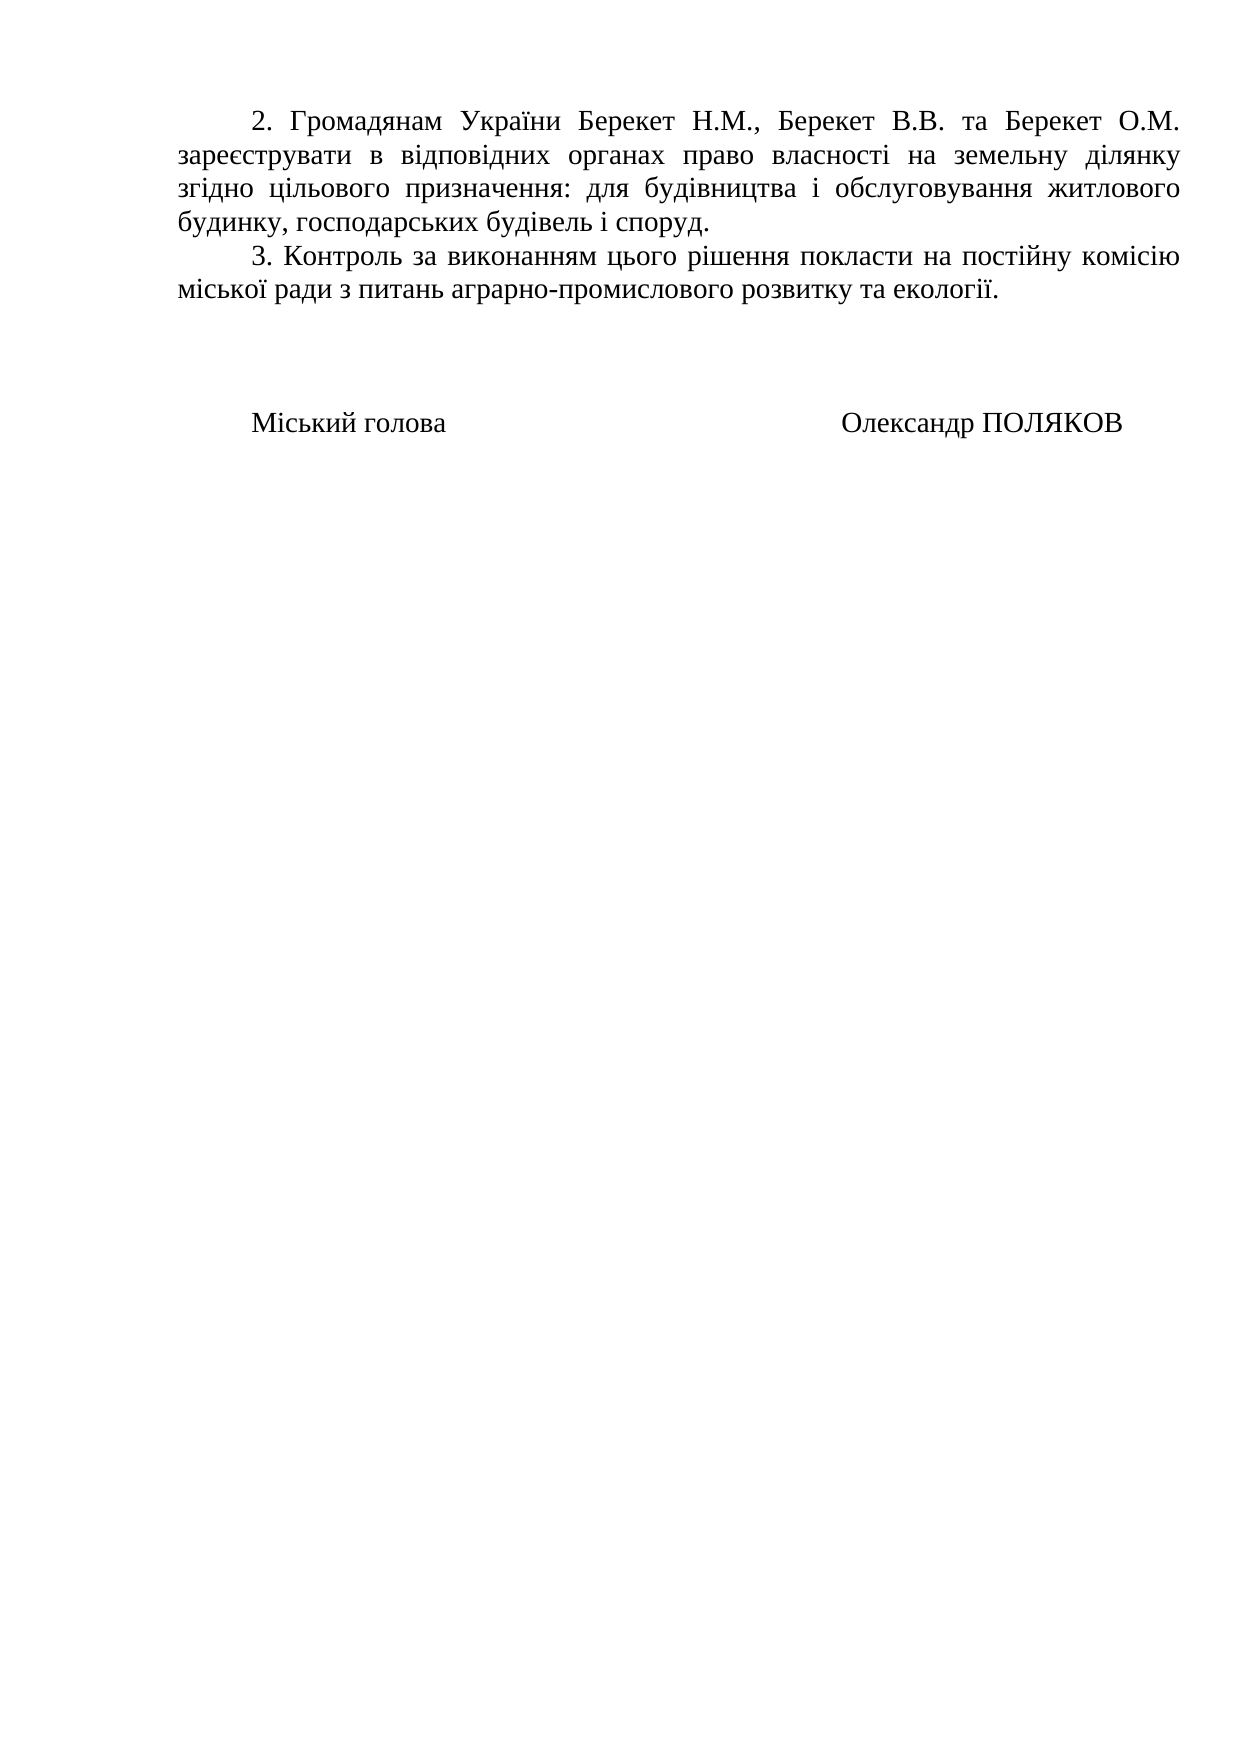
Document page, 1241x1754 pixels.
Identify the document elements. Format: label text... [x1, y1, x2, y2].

text 2. Громадянам України Берекет Н.М., Берекет В.В. та Берекет О.М. зареєструвати в відповідних органах право власності на земельну ділянку згідно цільового призначення: для будівництва і обслуговування житлового будинку, господарських будівель і споруд. [177, 103, 1181, 238]
text 3. Контроль за виконанням цього рішення покласти на постійну комісію міської ради з питань аграрно-промислового розвитку та екології. [177, 238, 1181, 305]
text Міський голова Олександр ПОЛЯКОВ [177, 405, 1181, 439]
